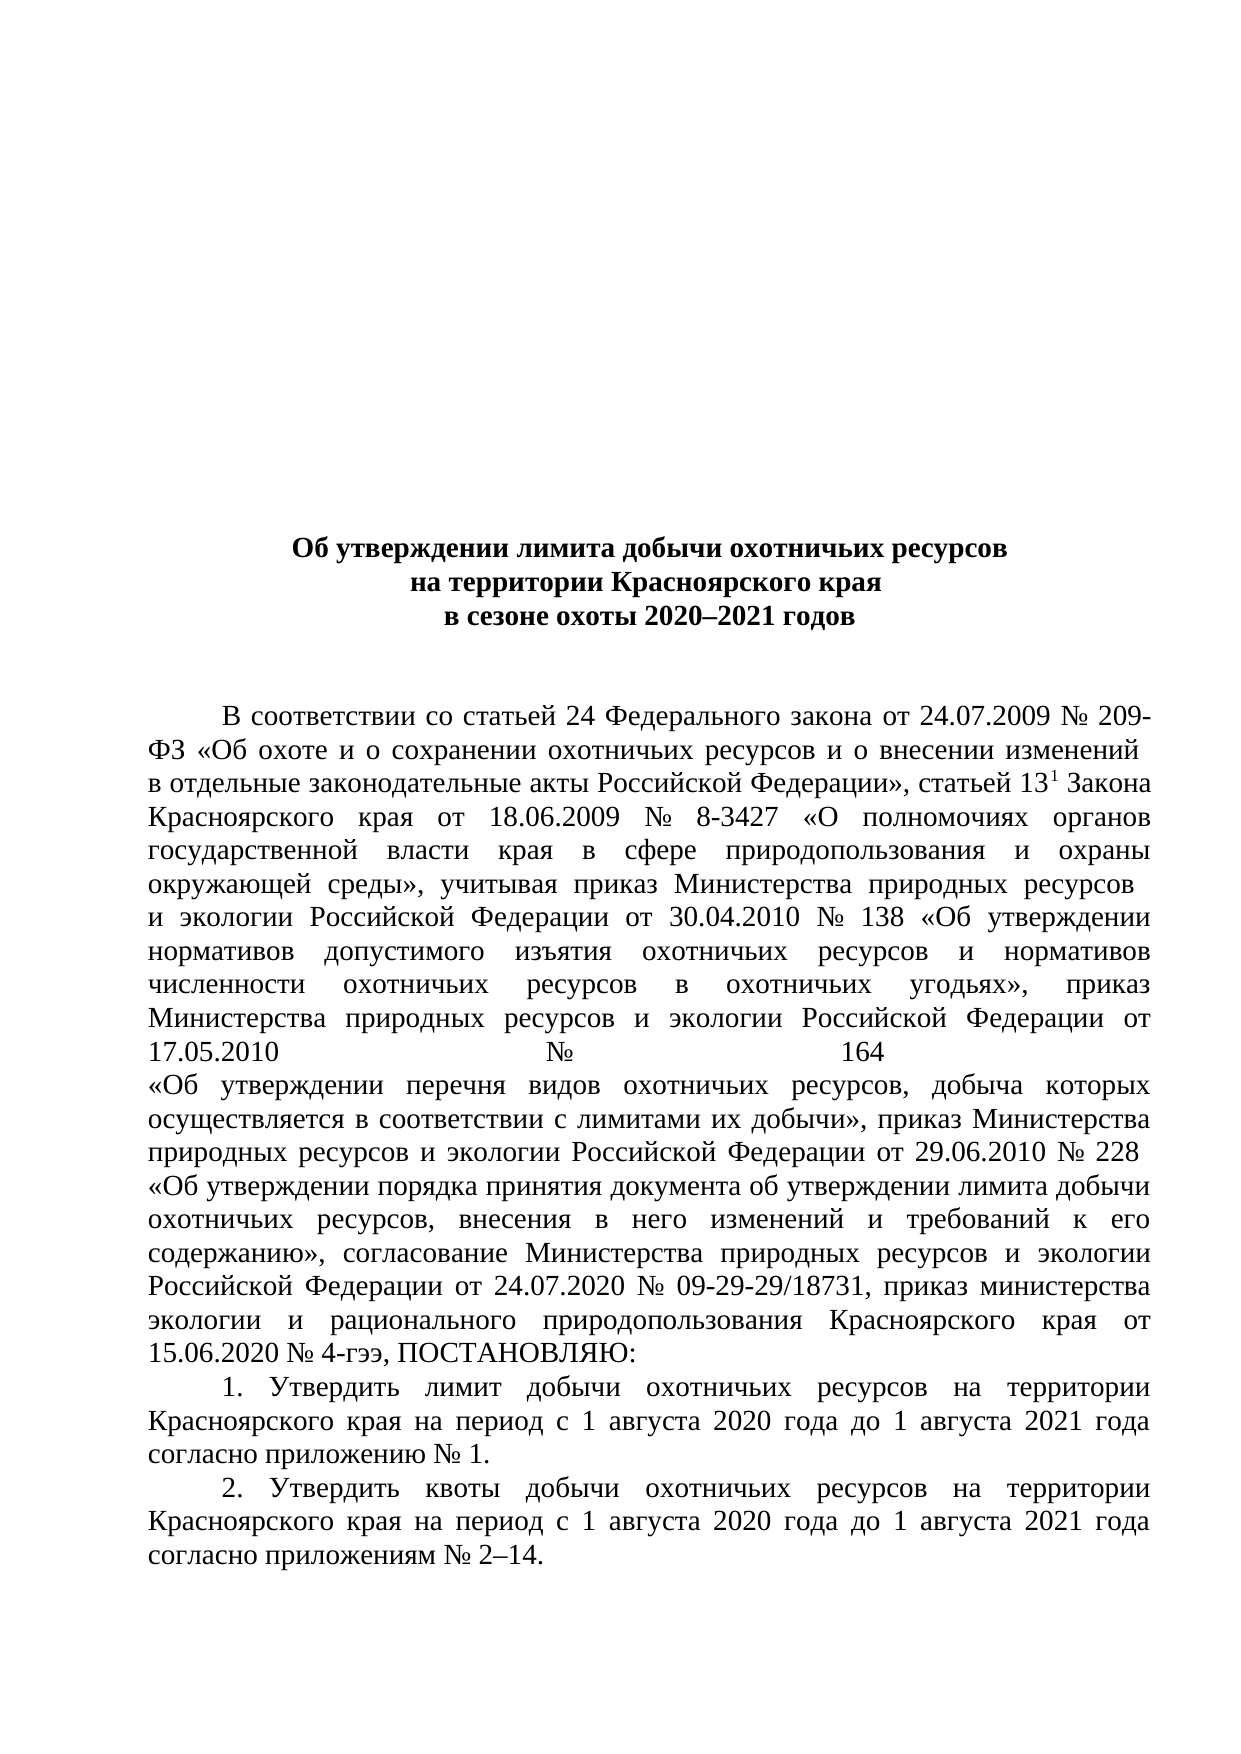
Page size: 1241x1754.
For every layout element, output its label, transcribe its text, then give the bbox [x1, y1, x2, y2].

text Об утверждении лимита добычи охотничьих ресурсов [148, 531, 1152, 564]
text 1. Утвердить лимит добычи охотничьих ресурсов на территории Красноярского края на период с 1 августа 2020 года до 1 августа 2021 года согласно приложению № 1. [148, 1369, 1152, 1470]
text В соответствии со статьей 24 Федерального закона от 24.07.2009 № 209-ФЗ «Об охоте и о сохранении охотничьих ресурсов и о внесении изменений в отдельные законодательные акты Российской Федерации», статьей 131 Закона Красноярского края от 18.06.2009 № 8-3427 «О полномочиях органов государственной власти края в сфере природопользования и охраны окружающей среды», учитывая приказ Министерства природных ресурсов и экологии Российской Федерации от 30.04.2010 № 138 «Об утверждении нормативов допустимого изъятия охотничьих ресурсов и нормативов численности охотничьих ресурсов в охотничьих угодьях», приказ Министерства природных ресурсов и экологии Российской Федерации от 17.05.2010 № 164 «Об утверждении перечня видов охотничьих ресурсов, добыча которых осуществляется в соответствии с лимитами их добычи», приказ Министерства природных ресурсов и экологии Российской Федерации от 29.06.2010 № 228 «Об утверждении порядка принятия документа об утверждении лимита добычи охотничьих ресурсов, внесения в него изменений и требований к его содержанию», согласование Министерства природных ресурсов и экологии Российской Федерации от 24.07.2020 № 09-29-29/18731, приказ министерства экологии и рационального природопользования Красноярского края от 15.06.2020 № 4-гээ, ПОСТАНОВЛЯЮ: [148, 698, 1152, 1369]
text на территории Красноярского края в сезоне охоты 2020–2021 годов [148, 564, 1152, 631]
text 2. Утвердить квоты добычи охотничьих ресурсов на территории Красноярского края на период с 1 августа 2020 года до 1 августа 2021 года согласно приложениям № 2–14. [148, 1470, 1152, 1570]
